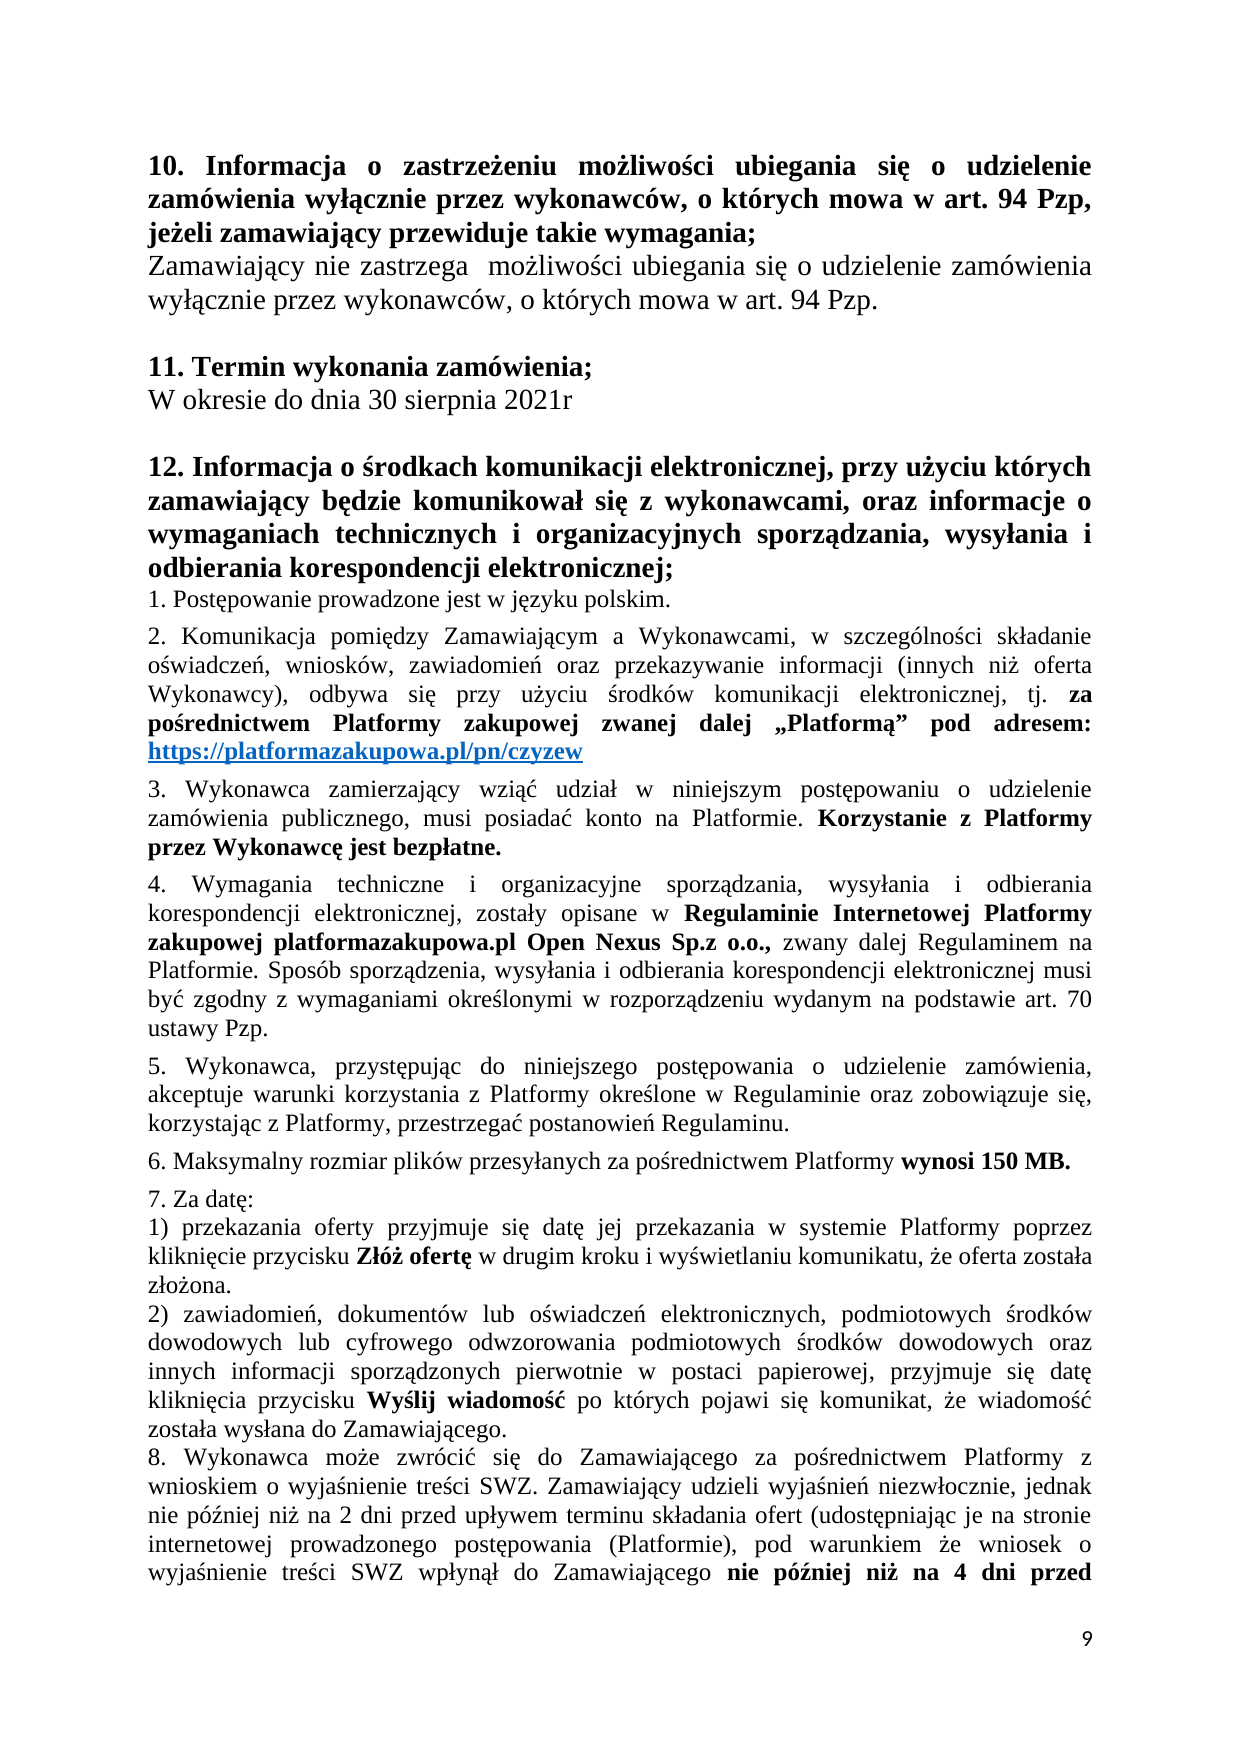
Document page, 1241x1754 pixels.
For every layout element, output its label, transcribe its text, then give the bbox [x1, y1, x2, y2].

text 6. Maksymalny rozmiar plików przesyłanych za pośrednictwem Platformy wynosi 150 MB. [148, 1146, 1093, 1175]
text Zamawiający nie zastrzega możliwości ubiegania się o udzielenie zamówienia wyłącznie przez wykonawców, o których mowa w art. 94 Pzp. [148, 248, 1093, 315]
text 1) przekazania oferty przyjmuje się datę jej przekazania w systemie Platformy poprzez kliknięcie przycisku Złóż ofertę w drugim kroku i wyświetlaniu komunikatu, że oferta została złożona. [148, 1212, 1093, 1299]
text 7. Za datę: [148, 1184, 1093, 1212]
text 10. Informacja o zastrzeżeniu możliwości ubiegania się o udzielenie zamówienia wyłącznie przez wykonawców, o których mowa w art. 94 Pzp, jeżeli zamawiający przewiduje takie wymagania; [148, 148, 1093, 248]
text 1. Postępowanie prowadzone jest w języku polskim. [148, 584, 1093, 612]
text 5. Wykonawca, przystępując do niniejszego postępowania o udzielenie zamówienia, akceptuje warunki korzystania z Platformy określone w Regulaminie oraz zobowiązuje się, korzystając z Platformy, przestrzegać postanowień Regulaminu. [148, 1051, 1093, 1137]
text 2) zawiadomień, dokumentów lub oświadczeń elektronicznych, podmiotowych środków dowodowych lub cyfrowego odwzorowania podmiotowych środków dowodowych oraz innych informacji sporządzonych pierwotnie w postaci papierowej, przyjmuje się datę kliknięcia przycisku Wyślij wiadomość po których pojawi się komunikat, że wiadomość została wysłana do Zamawiającego. [148, 1299, 1093, 1442]
text 2. Komunikacja pomiędzy Zamawiającym a Wykonawcami, w szczególności składanie oświadczeń, wniosków, zawiadomień oraz przekazywanie informacji (innych niż oferta Wykonawcy), odbywa się przy użyciu środków komunikacji elektronicznej, tj. za pośrednictwem Platformy zakupowej zwanej dalej „Platformą” pod adresem: https://platformazakupowa.pl/pn/czyzew [148, 621, 1093, 765]
text 12. Informacja o środkach komunikacji elektronicznej, przy użyciu których zamawiający będzie komunikował się z wykonawcami, oraz informacje o wymaganiach technicznych i organizacyjnych sporządzania, wysyłania i odbierania korespondencji elektronicznej; [148, 449, 1093, 584]
text 4. Wymagania techniczne i organizacyjne sporządzania, wysyłania i odbierania korespondencji elektronicznej, zostały opisane w Regulaminie Internetowej Platformy zakupowej platformazakupowa.pl Open Nexus Sp.z o.o., zwany dalej Regulaminem na Platformie. Sposób sporządzenia, wysyłania i odbierania korespondencji elektronicznej musi być zgodny z wymaganiami określonymi w rozporządzeniu wydanym na podstawie art. 70 ustawy Pzp. [148, 869, 1093, 1042]
text 3. Wykonawca zamierzający wziąć udział w niniejszym postępowaniu o udzielenie zamówienia publicznego, musi posiadać konto na Platformie. Korzystanie z Platformy przez Wykonawcę jest bezpłatne. [148, 774, 1093, 860]
text 11. Termin wykonania zamówienia; [148, 349, 1093, 382]
text W okresie do dnia 30 sierpnia 2021r [148, 382, 1093, 416]
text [148, 1442, 1093, 1586]
